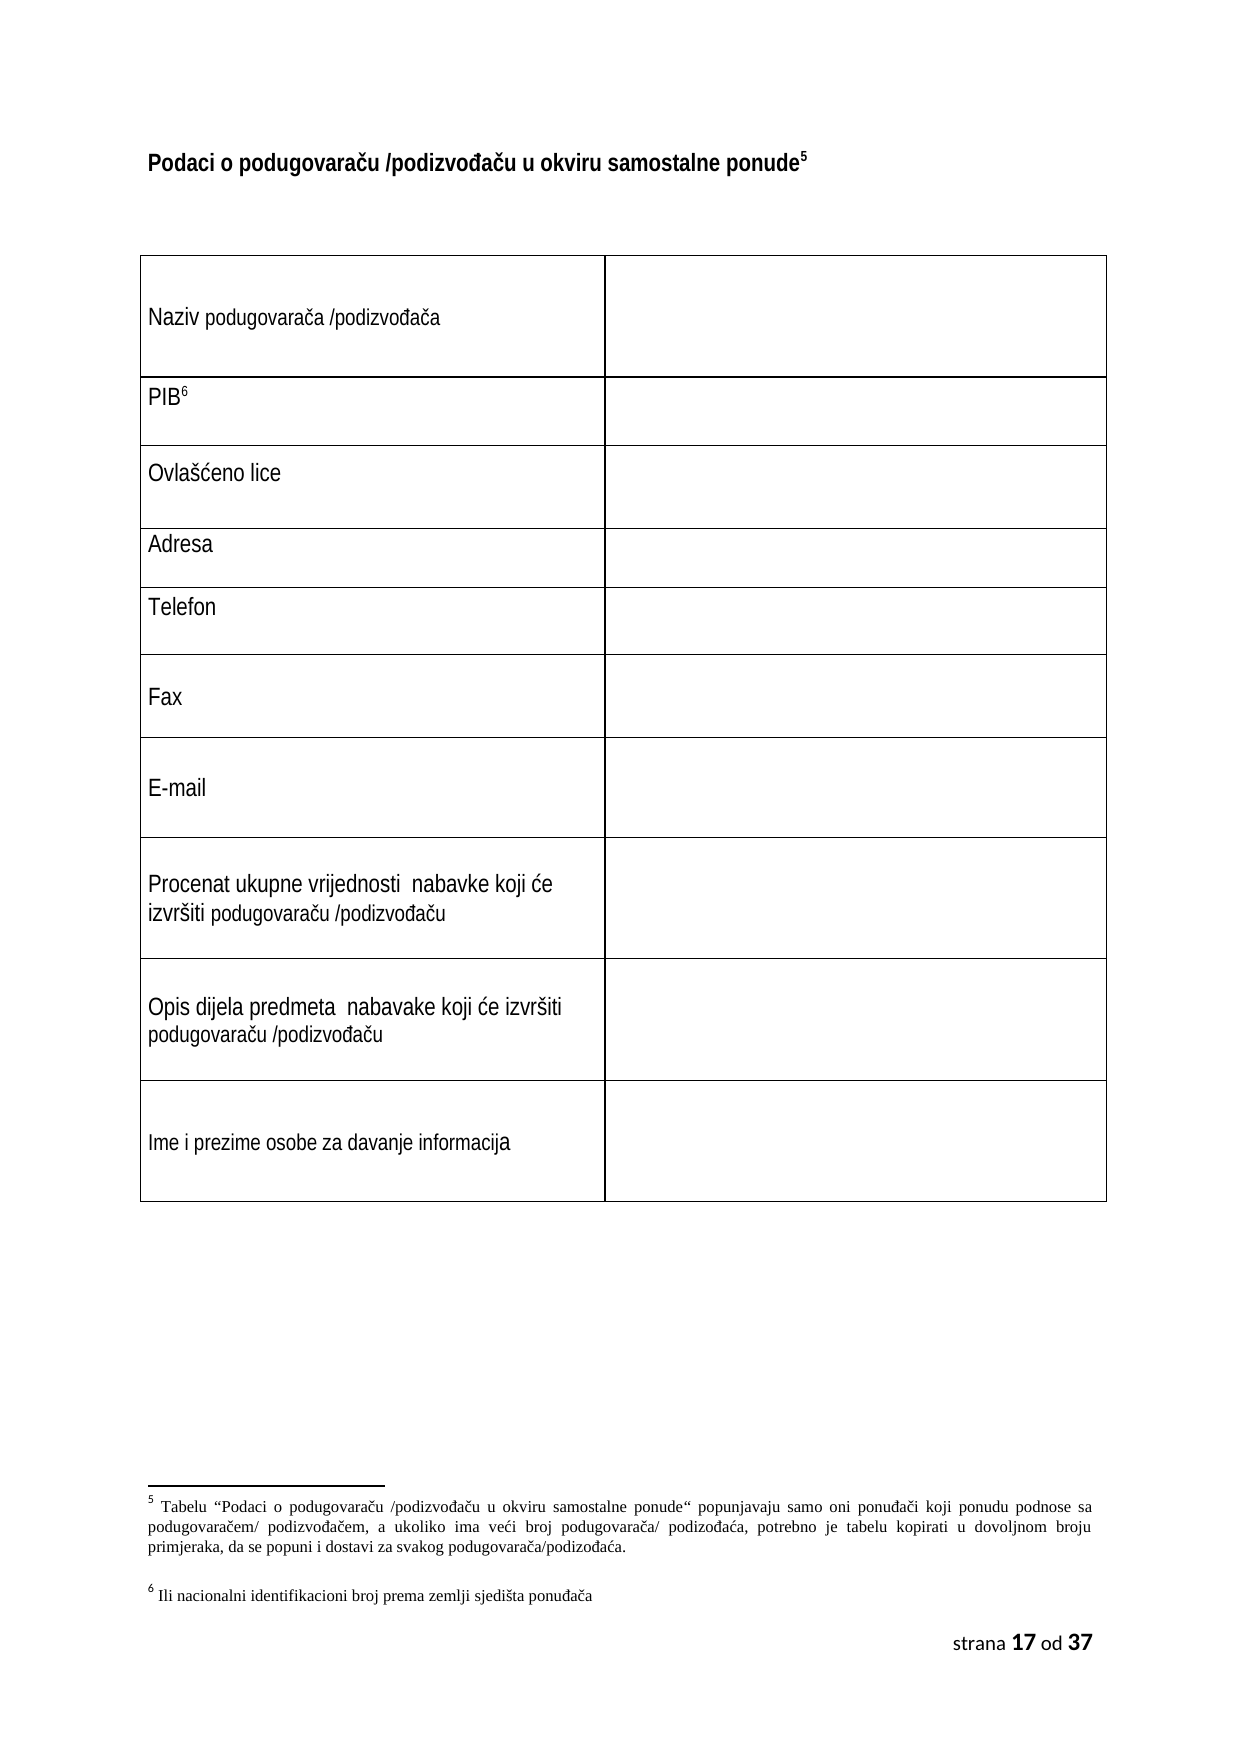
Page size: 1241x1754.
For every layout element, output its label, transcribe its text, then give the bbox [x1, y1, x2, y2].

table_cell Adresa [141, 529, 604, 587]
table_cell Procenat ukupne vrijednosti nabavke koji će izvršiti podugovaraču /podizvođaču [141, 838, 604, 958]
table_cell [606, 1081, 1106, 1201]
table_cell [606, 655, 1106, 737]
table_cell [606, 588, 1106, 654]
table_cell [606, 738, 1106, 837]
table_header Naziv podugovarača /podizvođača [141, 256, 604, 376]
table_cell [606, 959, 839, 1080]
table_cell Ime i prezime osobe za davanje informacija [141, 1081, 604, 1201]
table_cell [606, 529, 1106, 587]
table_cell [606, 446, 1106, 528]
table_cell Telefon [141, 588, 604, 654]
table_cell Opis dijela predmeta nabavake koji će izvršiti podugovaraču /podizvođaču [141, 959, 604, 1080]
table_cell [839, 959, 1106, 1080]
table_cell E-mail [141, 738, 604, 837]
table_cell [606, 378, 1106, 444]
table_header [606, 256, 1106, 376]
table_cell PIB [141, 378, 604, 444]
table_cell Fax [141, 655, 604, 737]
table_cell [606, 838, 1106, 958]
text Podaci o podugovaraču /podizvođaču u okviru samostalne ponude [148, 148, 1093, 176]
table_cell Ovlašćeno lice [141, 446, 604, 528]
